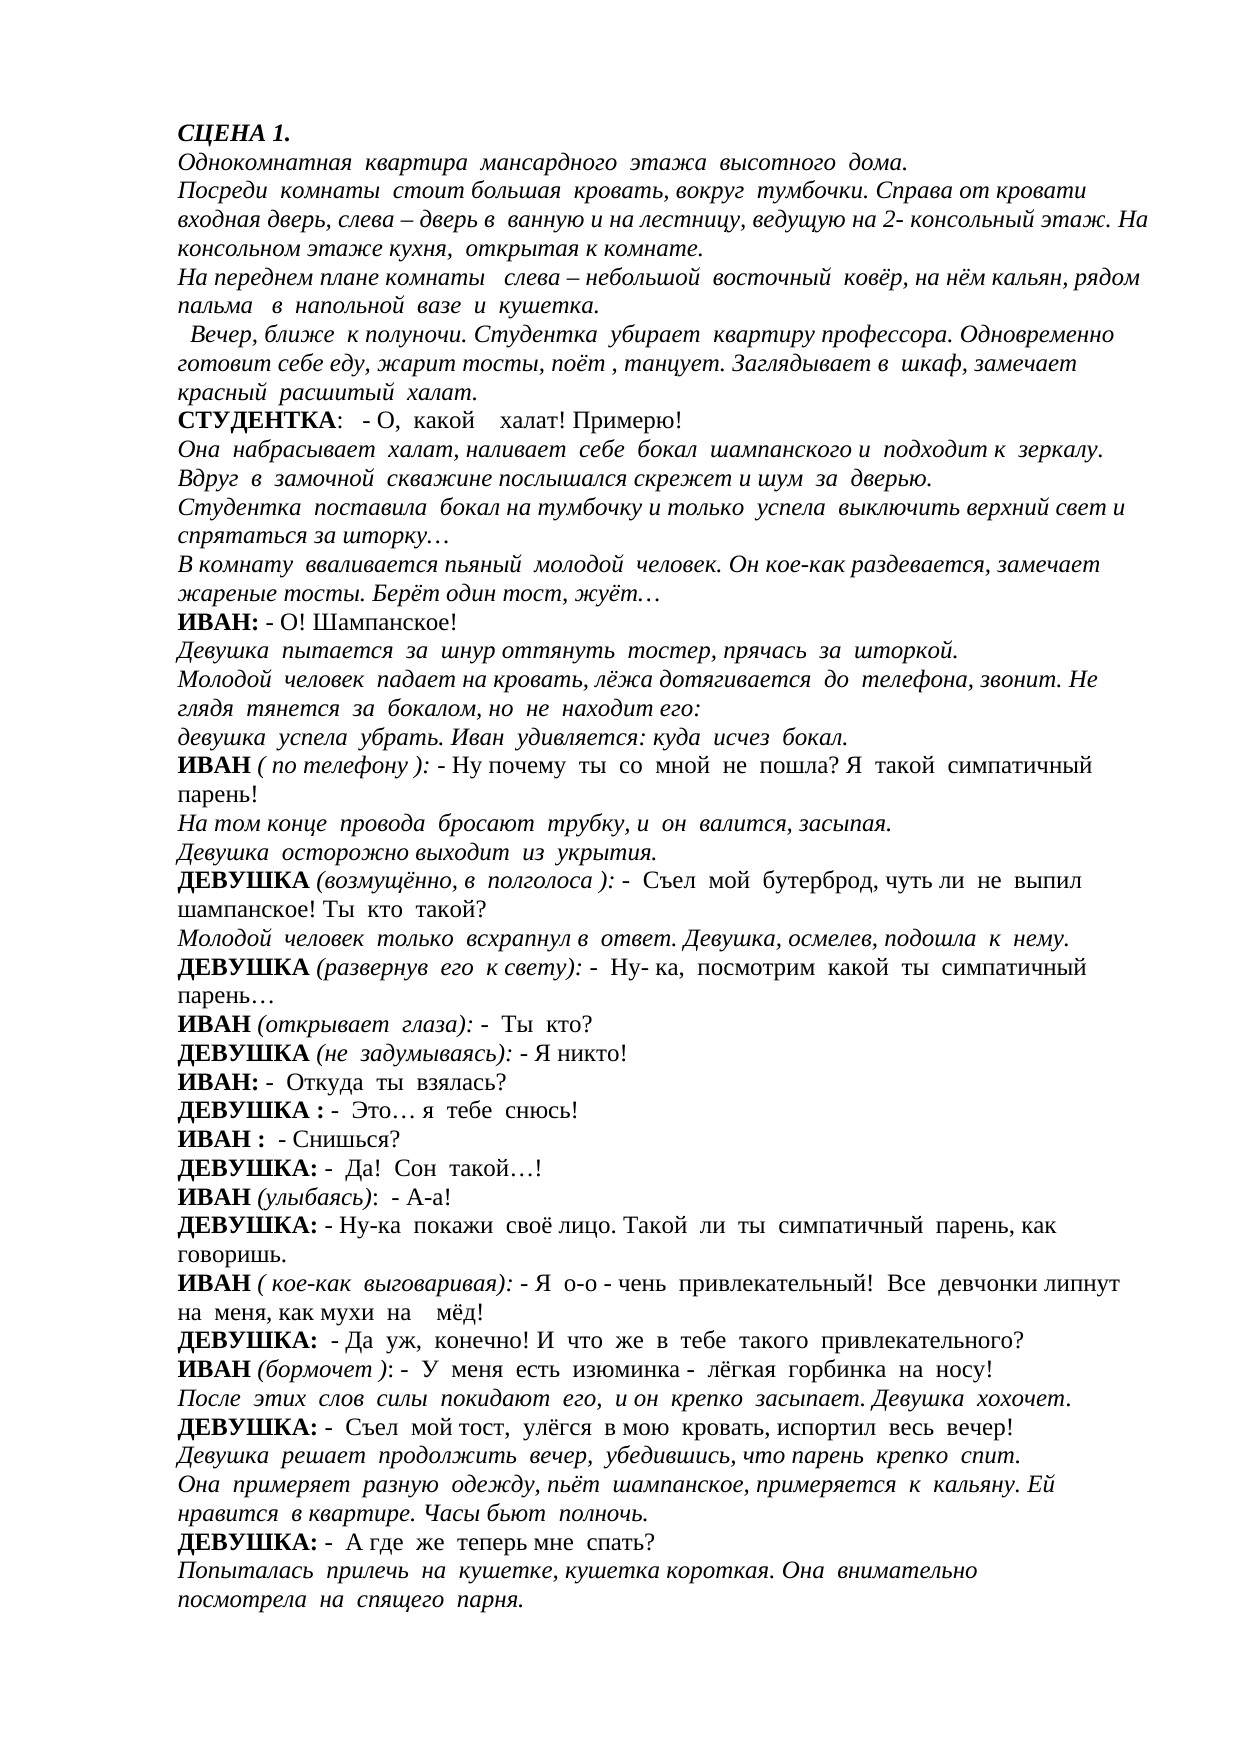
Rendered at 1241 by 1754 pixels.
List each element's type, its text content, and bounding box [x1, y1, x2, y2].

text Девушка решает продолжить вечер, убедившись, что парень крепко спит. [177, 1441, 1152, 1469]
text В комнату вваливается пьяный молодой человек. Он кое-как раздевается, замечает жареные тосты. Берёт один тост, жуёт… [177, 549, 1152, 607]
text После этих слов силы покидают его, и он крепко засыпает. Девушка хохочет. [177, 1383, 1152, 1412]
text СТУДЕНТКА: - О, какой халат! Примерю! [177, 406, 1152, 434]
text СЦЕНА 1. [177, 118, 1152, 147]
text ИВАН (бормочет ): - У меня есть изюминка - лёгкая горбинка на носу! [177, 1354, 1152, 1383]
text ИВАН (открывает глаза): - Ты кто? [177, 1009, 1152, 1038]
text ДЕВУШКА: - Да! Сон такой…! [177, 1153, 1152, 1182]
text Молодой человек только всхрапнул в ответ. Девушка, осмелев, подошла к нему. [177, 923, 1152, 952]
text ИВАН ( по телефону ): - Ну почему ты со мной не пошла? Я такой симпатичный парень! [177, 751, 1152, 808]
text ДЕВУШКА (не задумываясь): - Я никто! [177, 1038, 1152, 1067]
text На том конце провода бросают трубку, и он валится, засыпая. [177, 808, 1152, 837]
text Посреди комнаты стоит большая кровать, вокруг тумбочки. Справа от кровати входная дверь, слева – дверь в ванную и на лестницу, ведущую на 2- консольный этаж. На консольном этаже кухня, открытая к комнате. [177, 176, 1152, 262]
text На переднем плане комнаты слева – небольшой восточный ковёр, на нём кальян, рядом пальма в напольной вазе и кушетка. [177, 262, 1152, 319]
text ИВАН ( кое-как выговаривая): - Я о-о - чень привлекательный! Все девчонки липнут на меня, как мухи на мёд! [177, 1268, 1152, 1326]
text Попыталась прилечь на кушетке, кушетка короткая. Она внимательно [177, 1556, 1152, 1584]
text ДЕВУШКА: - Съел мой тост, улёгся в мою кровать, испортил весь вечер! [177, 1412, 1152, 1441]
text ДЕВУШКА: - Ну-ка покажи своё лицо. Такой ли ты симпатичный парень, как говоришь. [177, 1211, 1152, 1268]
text ИВАН : - Снишься? [177, 1124, 1152, 1153]
text Молодой человек падает на кровать, лёжа дотягивается до телефона, звонит. Не глядя тянется за бокалом, но не находит его: [177, 664, 1152, 722]
text Девушка пытается за шнур оттянуть тостер, прячась за шторкой. [177, 636, 1152, 664]
text ДЕВУШКА: - Да уж, конечно! И что же в тебе такого привлекательного? [177, 1326, 1152, 1354]
text посмотрела на спящего парня. [177, 1584, 1152, 1613]
text ИВАН: - Откуда ты взялась? [177, 1067, 1152, 1096]
text Она примеряет разную одежду, пьёт шампанское, примеряется к кальяну. Ей нравится в квартире. Часы бьют полночь. [177, 1469, 1152, 1527]
text ДЕВУШКА : - Это… я тебе снюсь! [177, 1096, 1152, 1124]
text Вечер, ближе к полуночи. Студентка убирает квартиру профессора. Одновременно готовит себе еду, жарит тосты, поёт , танцует. Заглядывает в шкаф, замечает красный расшитый халат. [177, 319, 1152, 406]
text Она набрасывает халат, наливает себе бокал шампанского и подходит к зеркалу. [177, 434, 1152, 463]
text ИВАН (улыбаясь): - А-а! [177, 1182, 1152, 1211]
text Девушка осторожно выходит из укрытия. [177, 837, 1152, 866]
text ДЕВУШКА (возмущённо, в полголоса ): - Съел мой бутерброд, чуть ли не выпил шампанское! Ты кто такой? [177, 866, 1152, 923]
text ДЕВУШКА (развернув его к свету): - Ну- ка, посмотрим какой ты симпатичный парень… [177, 952, 1152, 1009]
text девушка успела убрать. Иван удивляется: куда исчез бокал. [177, 722, 1152, 751]
text Вдруг в замочной скважине послышался скрежет и шум за дверью. [177, 463, 1152, 492]
text Студентка поставила бокал на тумбочку и только успела выключить верхний свет и спрятаться за шторку… [177, 492, 1152, 549]
text ИВАН: - О! Шампанское! [177, 607, 1152, 636]
text ДЕВУШКА: - А где же теперь мне спать? [177, 1527, 1152, 1556]
text Однокомнатная квартира мансардного этажа высотного дома. [177, 147, 1152, 176]
